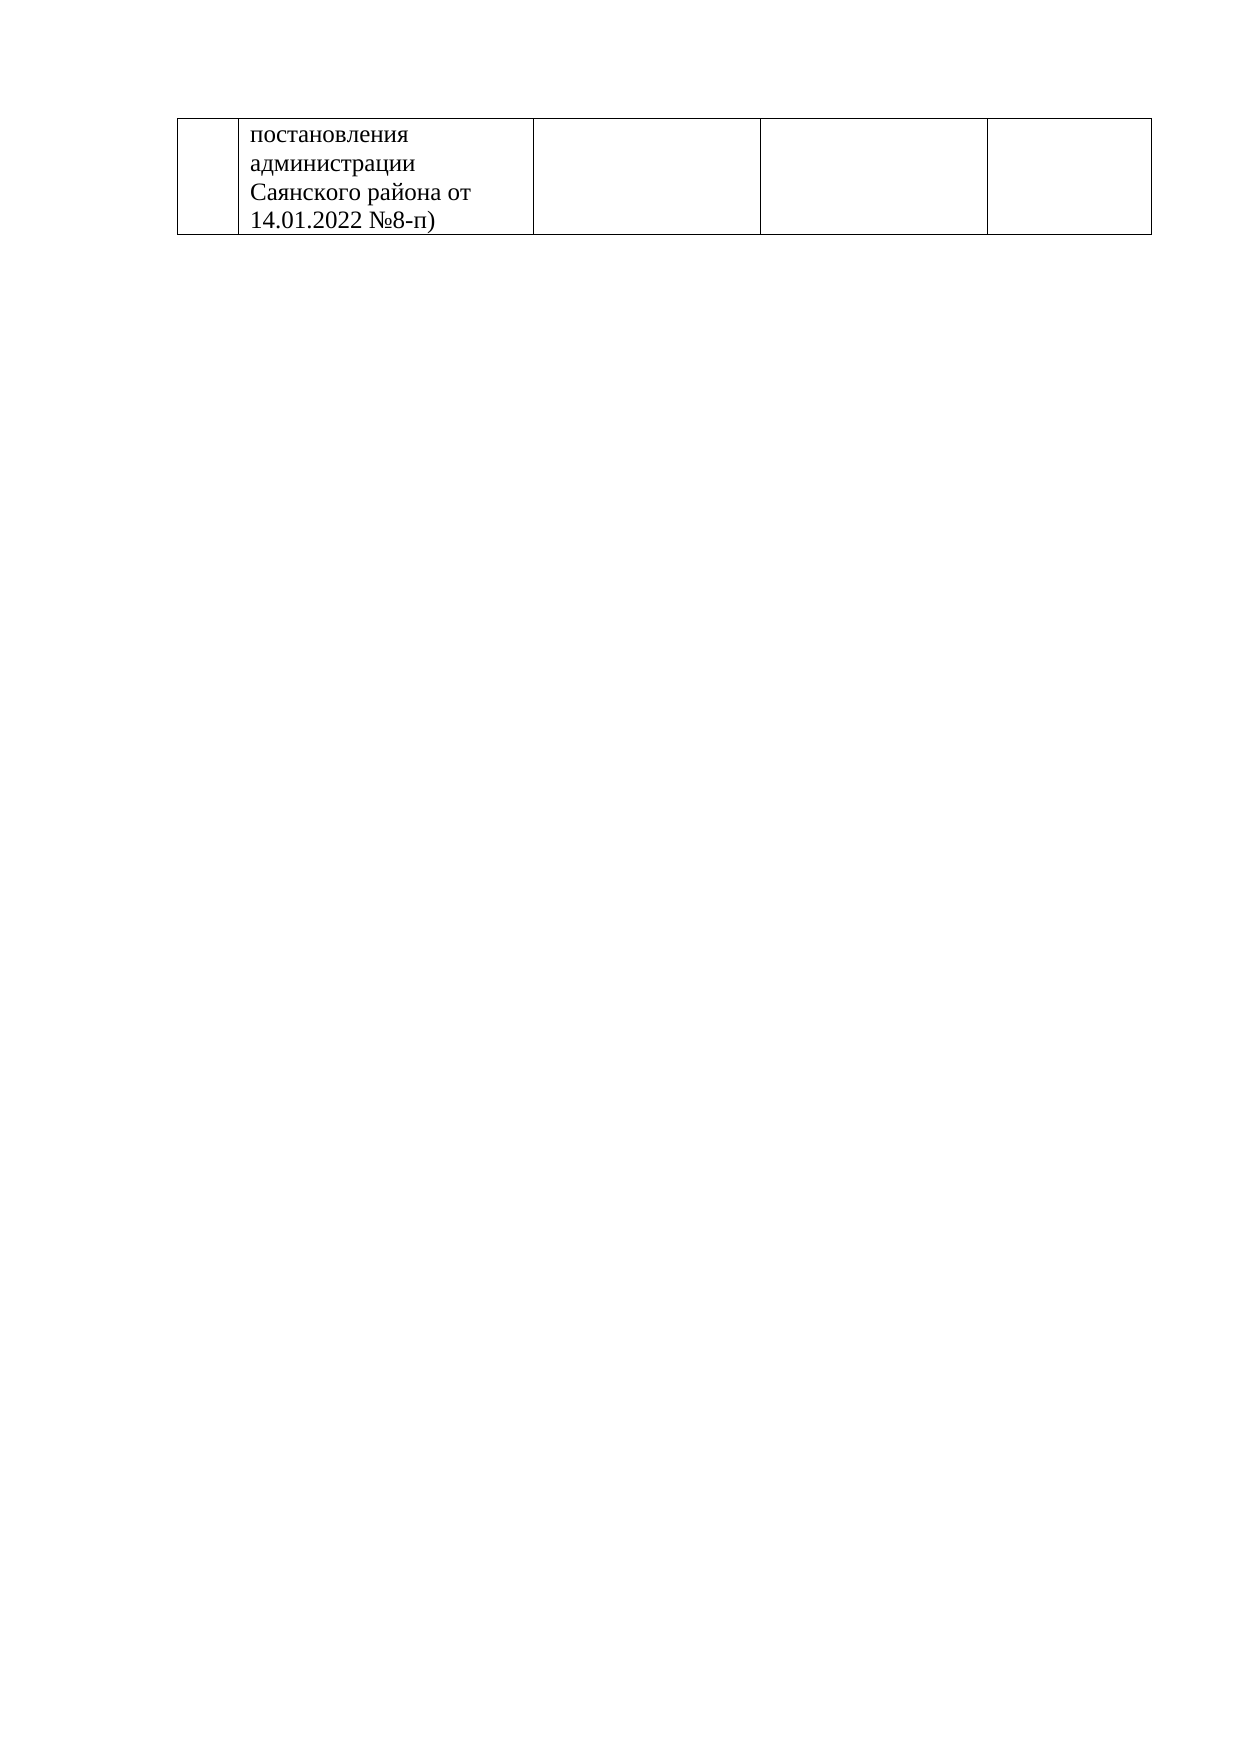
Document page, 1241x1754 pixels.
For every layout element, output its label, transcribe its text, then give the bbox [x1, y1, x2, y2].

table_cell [239, 119, 533, 234]
table_cell 5 [178, 119, 238, 234]
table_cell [988, 119, 1151, 234]
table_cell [761, 119, 987, 234]
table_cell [534, 119, 760, 234]
